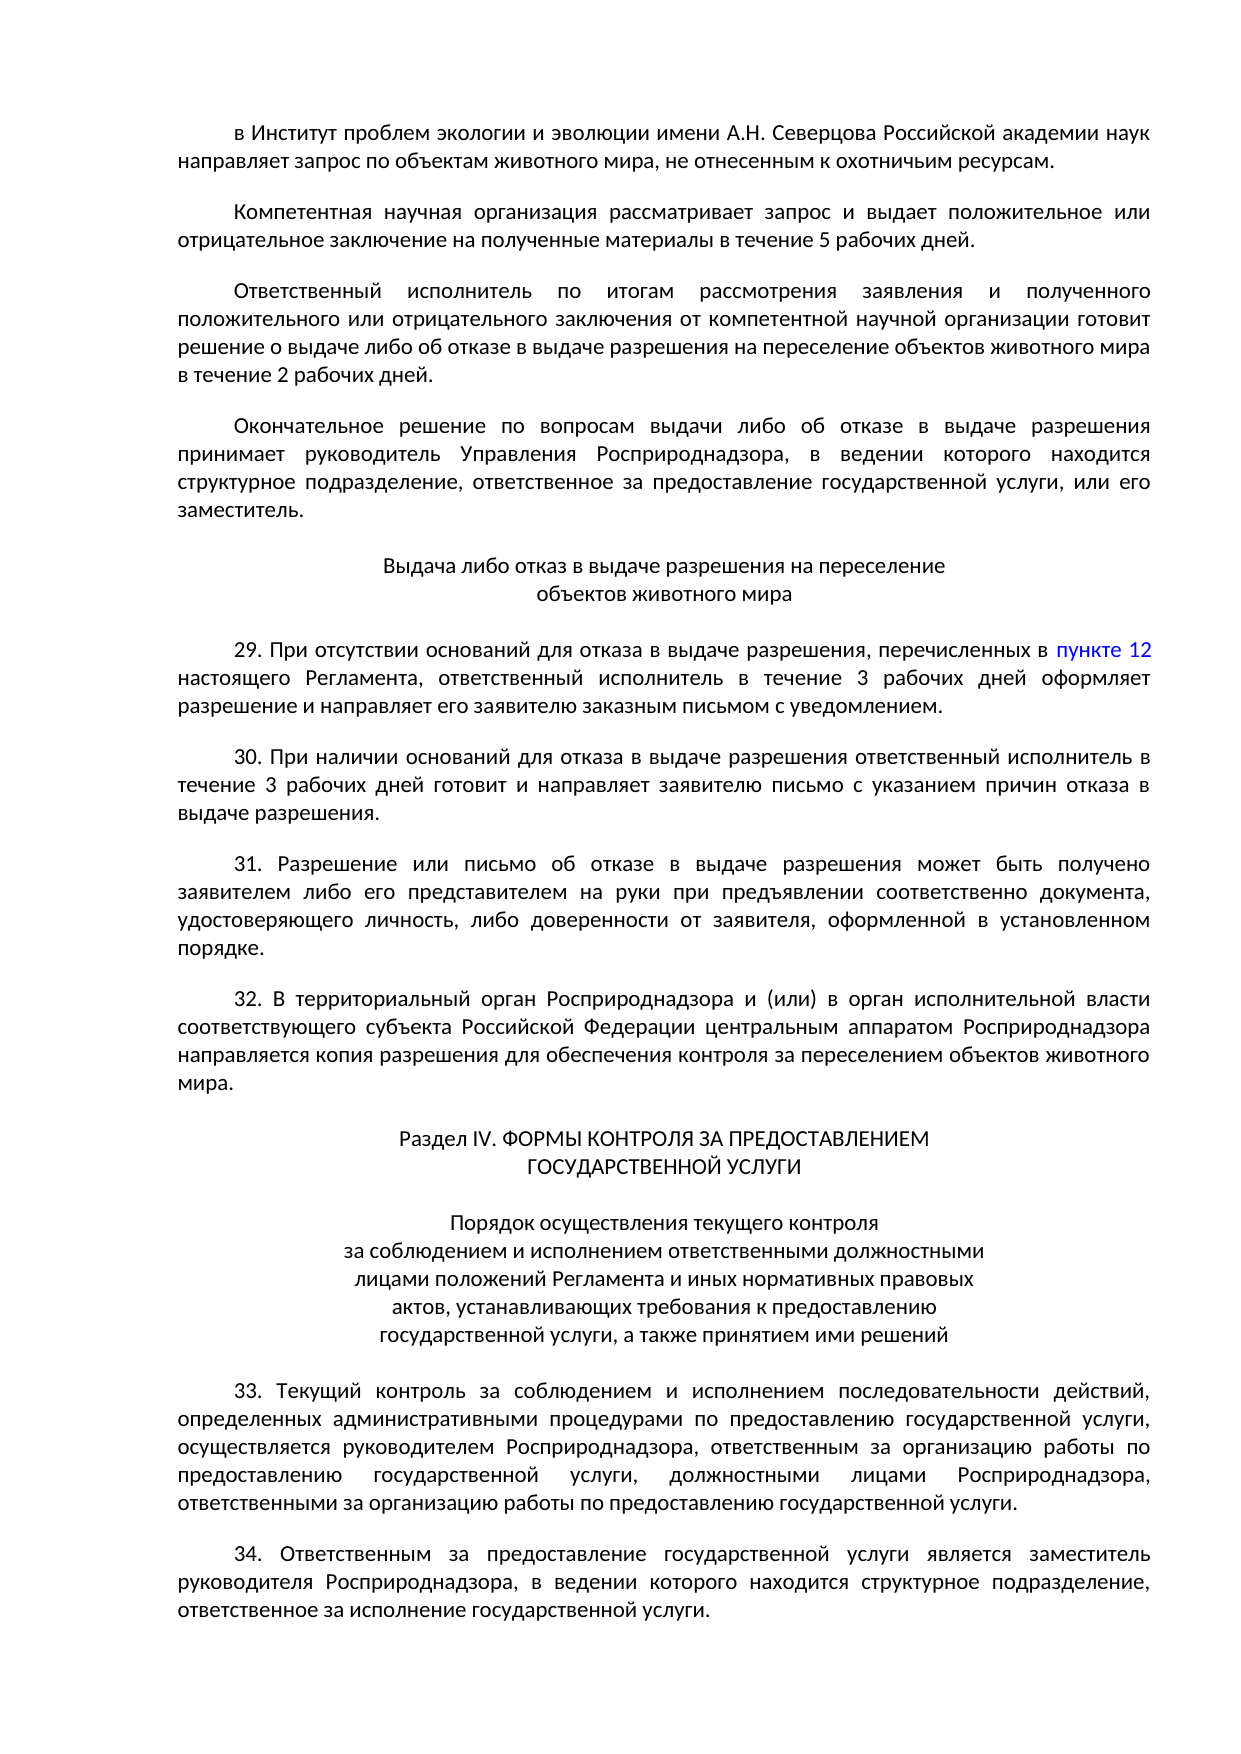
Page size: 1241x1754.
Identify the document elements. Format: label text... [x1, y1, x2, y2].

text в Институт проблем экологии и эволюции имени А.Н. Северцова Российской академии наук направляет запрос по объектам животного мира, не отнесенным к охотничьим ресурсам. [177, 118, 1152, 174]
text Ответственный исполнитель по итогам рассмотрения заявления и полученного положительного или отрицательного заключения от компетентной научной организации готовит решение о выдаче либо об отказе в выдаче разрешения на переселение объектов животного мира в течение 2 рабочих дней. [177, 276, 1152, 388]
text Окончательное решение по вопросам выдачи либо об отказе в выдаче разрешения принимает руководитель Управления Росприроднадзора, в ведении которого находится структурное подразделение, ответственное за предоставление государственной услуги, или его заместитель. [177, 411, 1152, 523]
text Компетентная научная организация рассматривает запрос и выдает положительное или отрицательное заключение на полученные материалы в течение 5 рабочих дней. [177, 197, 1152, 253]
text 30. При наличии оснований для отказа в выдаче разрешения ответственный исполнитель в течение 3 рабочих дней готовит и направляет заявителю письмо с указанием причин отказа в выдаче разрешения. [177, 742, 1152, 826]
text 33. Текущий контроль за соблюдением и исполнением последовательности действий, определенных административными процедурами по предоставлению государственной услуги, осуществляется руководителем Росприроднадзора, ответственным за организацию работы по предоставлению государственной услуги, должностными лицами Росприроднадзора, ответственными за организацию работы по предоставлению государственной услуги. [177, 1376, 1152, 1517]
text Выдача либо отказ в выдаче разрешения на переселение [177, 551, 1152, 579]
text Порядок осуществления текущего контроля [177, 1208, 1152, 1236]
text объектов животного мира [177, 579, 1152, 607]
text 34. Ответственным за предоставление государственной услуги является заместитель руководителя Росприроднадзора, в ведении которого находится структурное подразделение, ответственное за исполнение государственной услуги. [177, 1539, 1152, 1623]
text 32. В территориальный орган Росприроднадзора и (или) в орган исполнительной власти соответствующего субъекта Российской Федерации центральным аппаратом Росприроднадзора направляется копия разрешения для обеспечения контроля за переселением объектов животного мира. [177, 984, 1152, 1096]
text ГОСУДАРСТВЕННОЙ УСЛУГИ [177, 1152, 1152, 1180]
text за соблюдением и исполнением ответственными должностными [177, 1236, 1152, 1264]
text государственной услуги, а также принятием ими решений [177, 1320, 1152, 1348]
text 29. При отсутствии оснований для отказа в выдаче разрешения, перечисленных в пункте 12 настоящего Регламента, ответственный исполнитель в течение 3 рабочих дней оформляет разрешение и направляет его заявителю заказным письмом с уведомлением. [177, 635, 1152, 719]
text 31. Разрешение или письмо об отказе в выдаче разрешения может быть получено заявителем либо его представителем на руки при предъявлении соответственно документа, удостоверяющего личность, либо доверенности от заявителя, оформленной в установленном порядке. [177, 849, 1152, 961]
text Раздел IV. ФОРМЫ КОНТРОЛЯ ЗА ПРЕДОСТАВЛЕНИЕМ [177, 1124, 1152, 1152]
text актов, устанавливающих требования к предоставлению [177, 1292, 1152, 1320]
text лицами положений Регламента и иных нормативных правовых [177, 1264, 1152, 1292]
